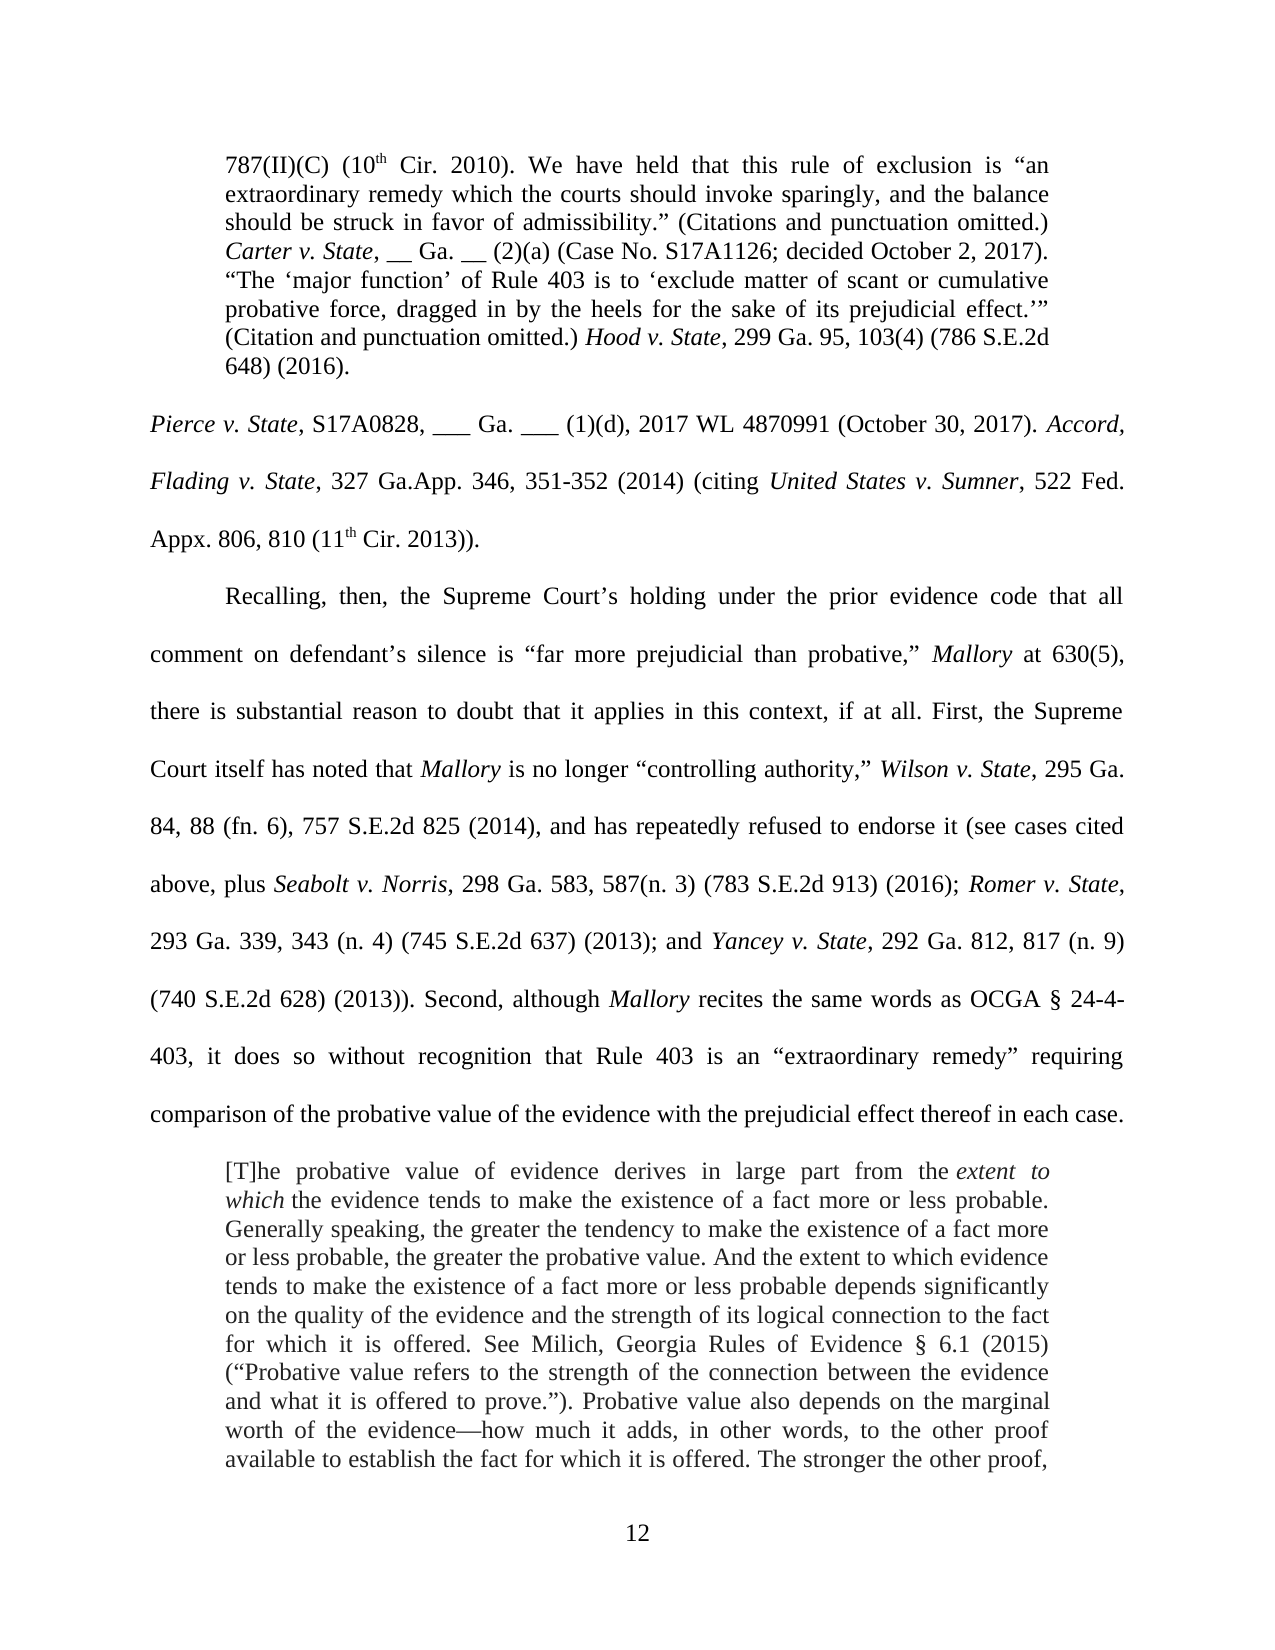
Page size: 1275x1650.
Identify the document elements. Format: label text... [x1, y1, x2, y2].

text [225, 1156, 1050, 1472]
text Recalling, then, the Supreme Court’s holding under the prior evidence code that all comment on defendant’s silence is “far more prejudicial than probative,” Mallory at 630(5), there is substantial reason to doubt that it applies in this context, if at all. First, the Supreme Court itself has noted that Mallory is no longer “controlling authority,” Wilson v. State, 295 Ga. 84, 88 (fn. 6), 757 S.E.2d 825 (2014), and has repeatedly refused to endorse it (see cases cited above, plus Seabolt v. Norris, 298 Ga. 583, 587(n. 3) (783 S.E.2d 913) (2016); Romer v. State, 293 Ga. 339, 343 (n. 4) (745 S.E.2d 637) (2013); and Yancey v. State, 292 Ga. 812, 817 (n. 9) (740 S.E.2d 628) (2013)). Second, although Mallory recites the same words as OCGA § 24-4-403, it does so without recognition that Rule 403 is an “extraordinary remedy” requiring comparison of the probative value of the evidence with the prejudicial effect thereof in each case. [150, 581, 1125, 1127]
text Pierce v. State, S17A0828, ___ Ga. ___ (1)(d), 2017 WL 4870991 (October 30, 2017). Accord, Flading v. State, 327 Ga.App. 346, 351-352 (2014) (citing United States v. Sumner, 522 Fed. Appx. 806, 810 (11th Cir. 2013)). [150, 409, 1125, 552]
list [225, 150, 1050, 380]
